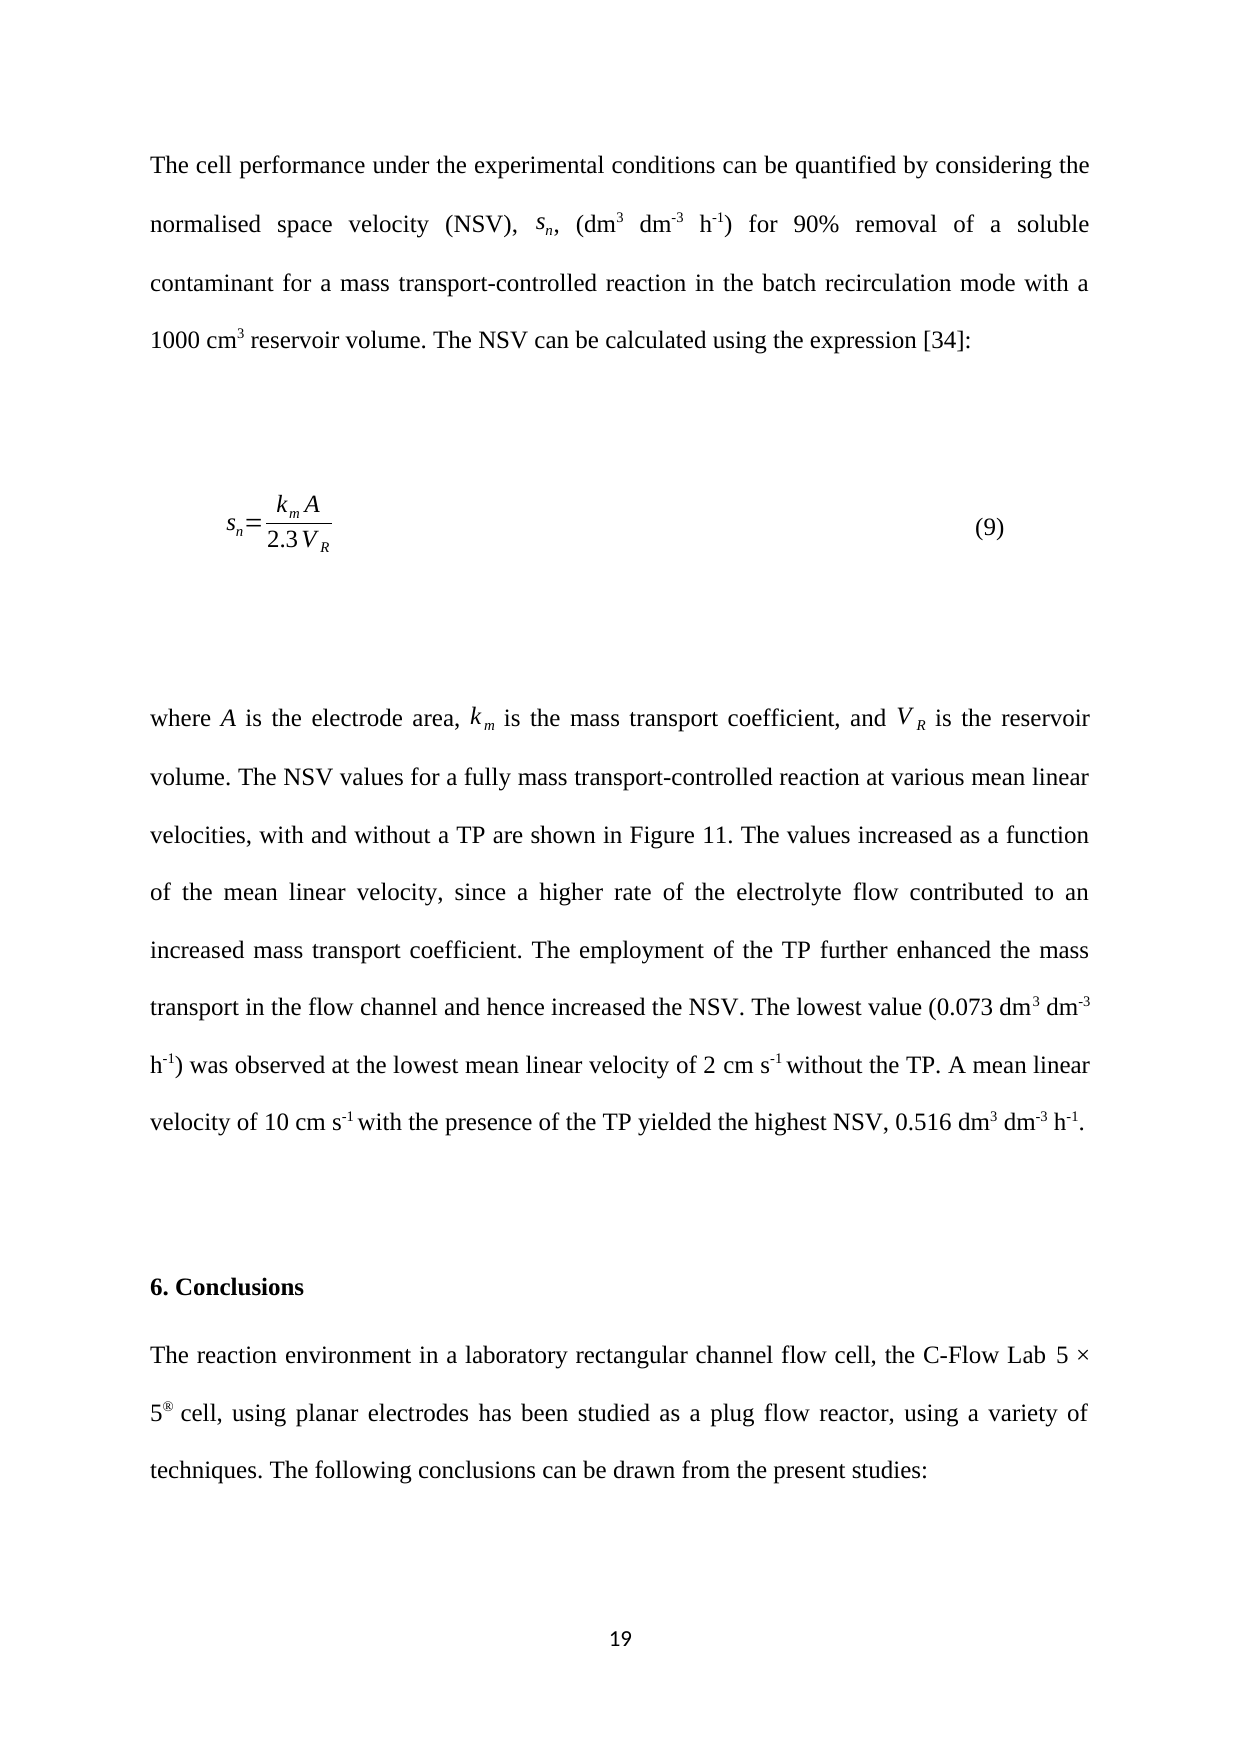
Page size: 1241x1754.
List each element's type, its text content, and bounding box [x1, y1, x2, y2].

text (9) [150, 490, 1090, 556]
text The reaction environment in a laboratory rectangular channel flow cell, the C-Flow Lab 5 × 5® cell, using planar electrodes has been studied as a plug flow reactor, using a variety of techniques. The following conclusions can be drawn from the present studies: [150, 1341, 1090, 1484]
text where A is the electrode area, is the mass transport coefficient, and is the reservoir volume. The NSV values for a fully mass transport-controlled reaction at various mean linear velocities, with and without a TP are shown in Figure 11. The values increased as a function of the mean linear velocity, since a higher rate of the electrolyte flow contributed to an increased mass transport coefficient. The employment of the TP further enhanced the mass transport in the flow channel and hence increased the NSV. The lowest value (0.073 dm3 dm-3 h-1) was observed at the lowest mean linear velocity of 2 cm s-1 without the TP. A mean linear velocity of 10 cm s-1 with the presence of the TP yielded the highest NSV, 0.516 dm3 dm-3 h-1. [150, 702, 1090, 1136]
text 6. Conclusions [150, 1272, 1090, 1301]
text The cell performance under the experimental conditions can be quantified by considering the normalised space velocity (NSV), , (dm3 dm-3 h-1) for 90% removal of a soluble contaminant for a mass transport-controlled reaction in the batch recirculation mode with a 1000 cm3 reservoir volume. The NSV can be calculated using the expression [34]: [150, 150, 1090, 354]
